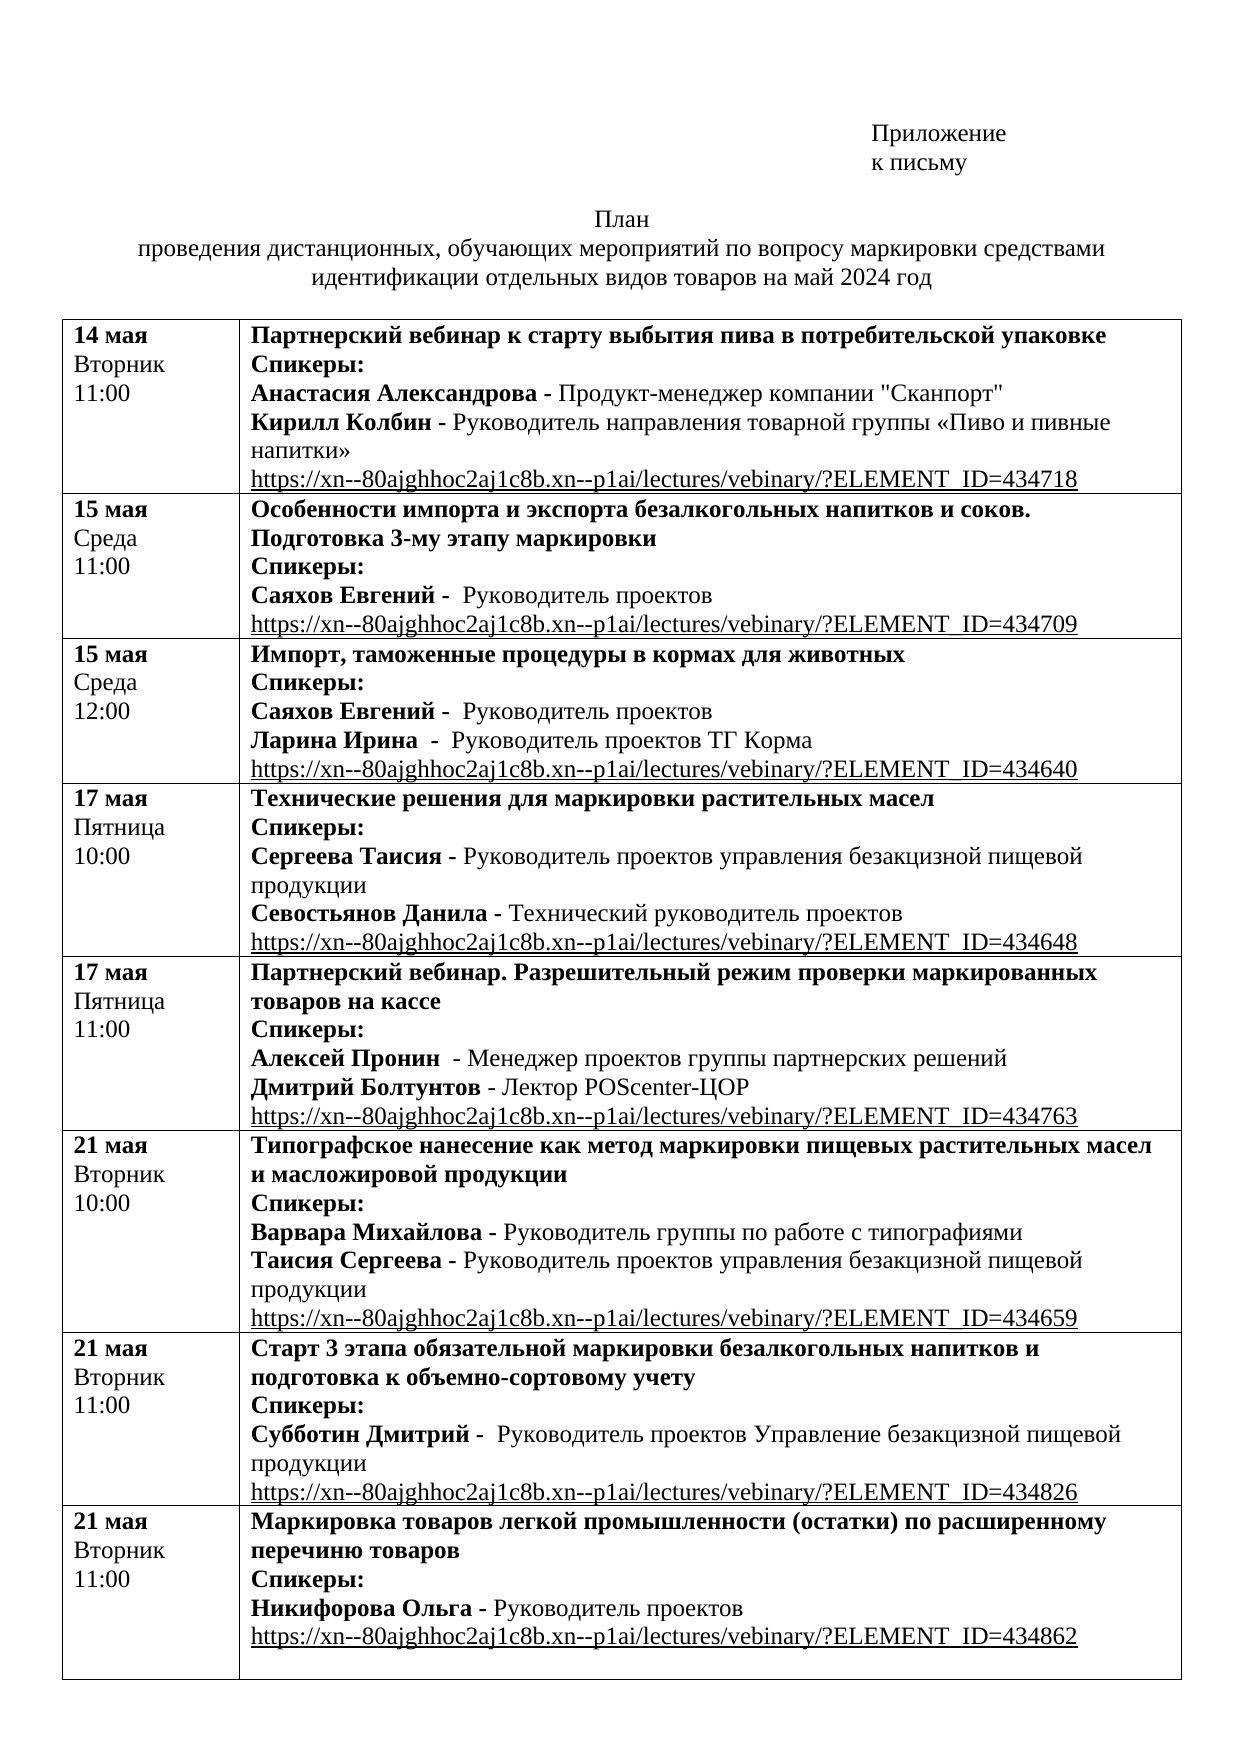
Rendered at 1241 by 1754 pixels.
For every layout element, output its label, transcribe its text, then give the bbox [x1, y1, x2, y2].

table_cell Импорт, таможенные процедуры в кормах для животных Спикеры: Саяхов Евгений - Руководитель проектов Ларина Ирина - Руководитель проектов ТГ Корма https://xn--80ajghhoc2aj1c8b.xn--p1ai/lectures/vebinary/?ELEMENT_ID=434640 [240, 639, 1181, 782]
table_cell 17 мая Пятница 11:00 [63, 957, 239, 1129]
table_cell Типографское нанесение как метод маркировки пищевых растительных масел и масложировой продукции Спикеры: Варвара Михайлова - Руководитель группы по работе с типографиями Таисия Сергеева - Руководитель проектов управления безакцизной пищевой продукции https://xn--80ajghhoc2aj1c8b.xn--p1ai/lectures/vebinary/?ELEMENT_ID=434659 [240, 1131, 1181, 1332]
table_cell Старт 3 этапа обязательной маркировки безалкогольных напитков и подготовка к объемно-сортовому учету Спикеры: Субботин Дмитрий - Руководитель проектов Управление безакцизной пищевой продукции https://xn--80ajghhoc2aj1c8b.xn--p1ai/lectures/vebinary/?ELEMENT_ID=434826 [240, 1333, 1181, 1505]
table_cell 21 мая Вторник 10:00 [63, 1131, 239, 1332]
table_cell 15 мая Среда 12:00 [63, 639, 239, 782]
table_cell 21 мая Вторник 11:00 [63, 1333, 239, 1505]
table_cell Партнерский вебинар. Разрешительный режим проверки маркированных товаров на кассе Спикеры: Алексей Пронин - Менеджер проектов группы партнерских решений Дмитрий Болтунтов - Лектор POScenter-ЦОР https://xn--80ajghhoc2aj1c8b.xn--p1ai/lectures/vebinary/?ELEMENT_ID=434763 [240, 957, 1181, 1129]
table_header Приложение к письму [62, 118, 1181, 176]
table_cell 14 мая Вторник 11:00 [63, 320, 239, 493]
table_cell План проведения дистанционных, обучающих мероприятий по вопросу маркировки средствами идентификации отдельных видов товаров на май 2024 год [62, 176, 1181, 319]
table_cell 15 мая Среда 11:00 [63, 494, 239, 638]
table_cell Технические решения для маркировки растительных масел Спикеры: Сергеева Таисия - Руководитель проектов управления безакцизной пищевой продукции Севостьянов Данила - Технический руководитель проектов https://xn--80ajghhoc2aj1c8b.xn--p1ai/lectures/vebinary/?ELEMENT_ID=434648 [240, 784, 1181, 956]
table_cell 17 мая Пятница 10:00 [63, 784, 239, 956]
table_cell Партнерский вебинар к старту выбытия пива в потребительской упаковке Спикеры: Анастасия Александрова - Продукт-менеджер компании "Сканпорт" Кирилл Колбин - Руководитель направления товарной группы «Пиво и пивные напитки» https://xn--80ajghhoc2aj1c8b.xn--p1ai/lectures/vebinary/?ELEMENT_ID=434718 [240, 320, 1181, 493]
table_cell Особенности импорта и экспорта безалкогольных напитков и соков. Подготовка 3-му этапу маркировки Спикеры: Саяхов Евгений - Руководитель проектов https://xn--80ajghhoc2aj1c8b.xn--p1ai/lectures/vebinary/?ELEMENT_ID=434709 [240, 494, 1181, 638]
table_cell Маркировка товаров легкой промышленности (остатки) по расширенному перечиню товаров Спикеры: Никифорова Ольга - Руководитель проектов https://xn--80ajghhoc2aj1c8b.xn--p1ai/lectures/vebinary/?ELEMENT_ID=434862 [240, 1506, 1181, 1679]
table_cell 21 мая Вторник 11:00 [63, 1506, 239, 1679]
